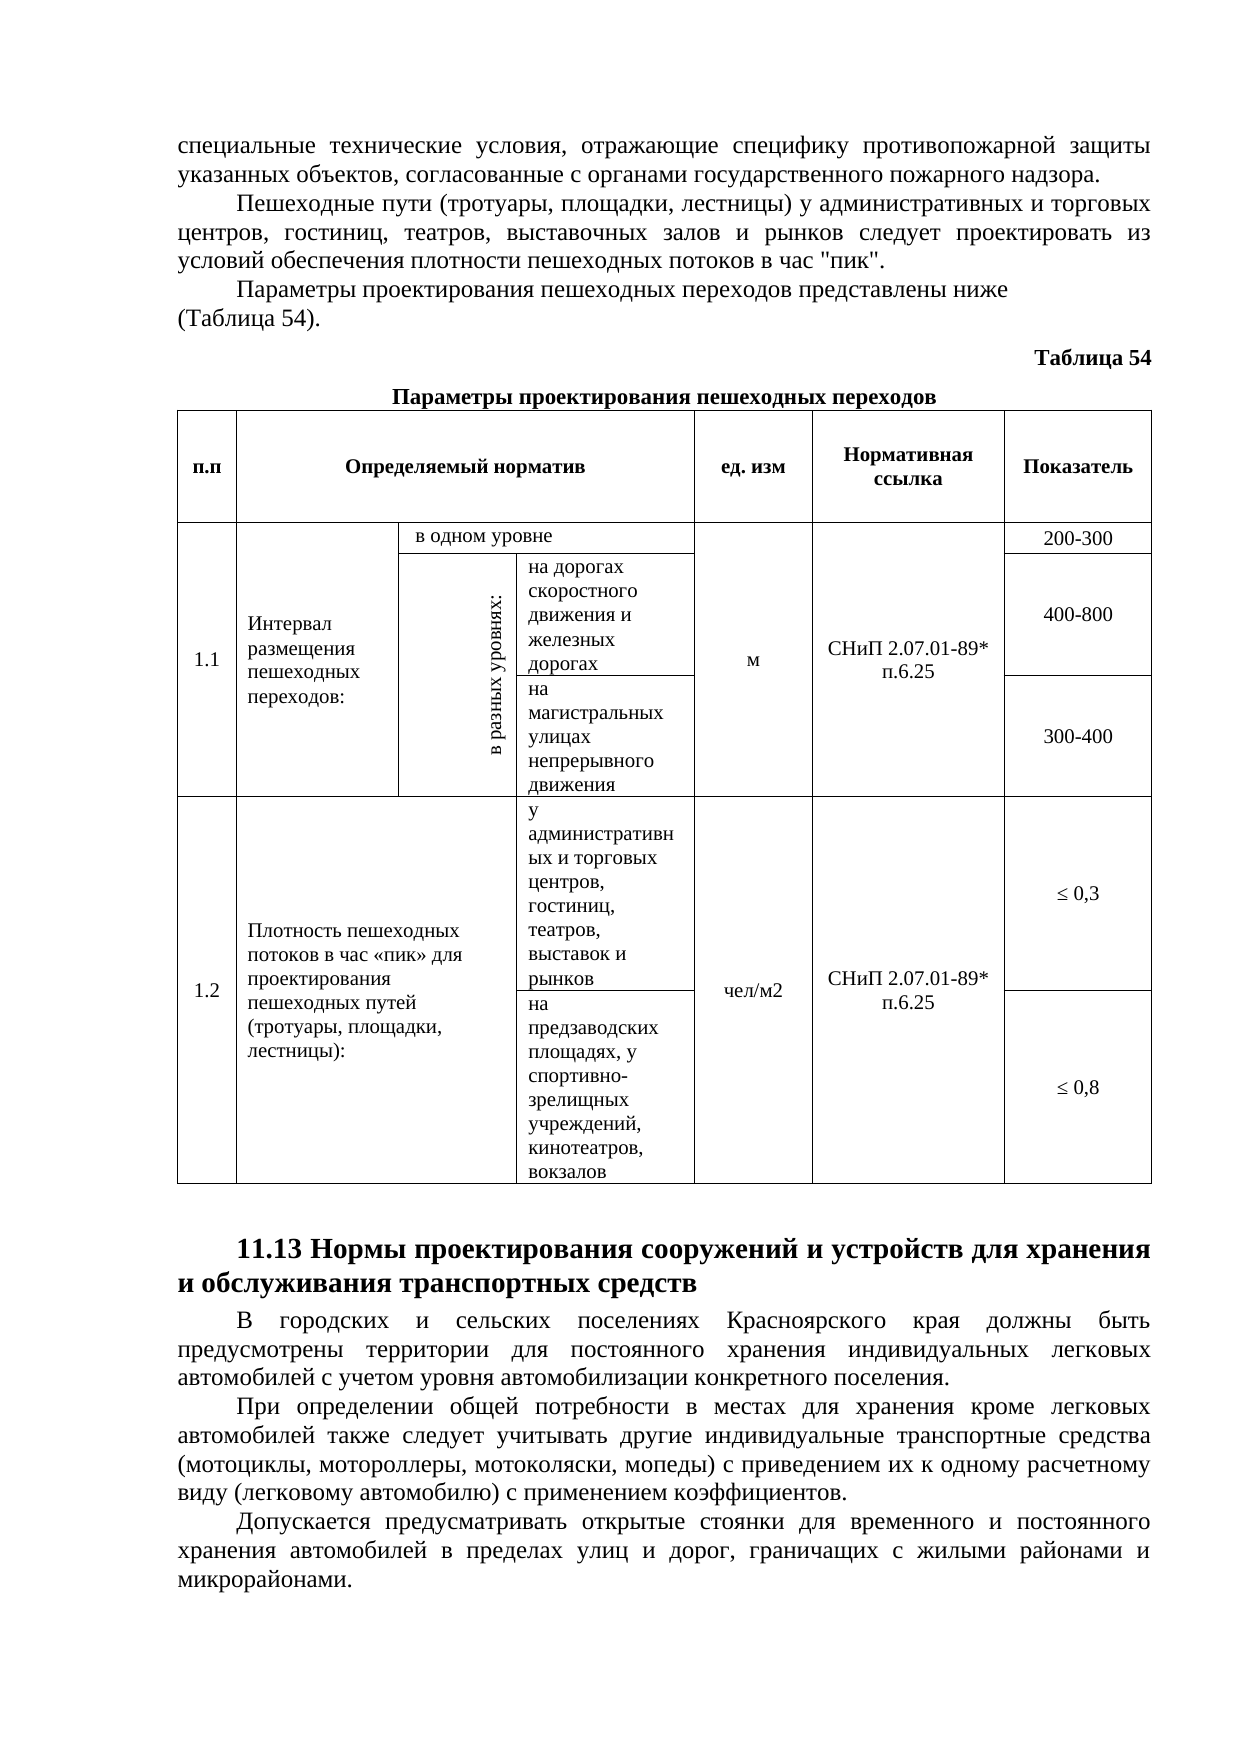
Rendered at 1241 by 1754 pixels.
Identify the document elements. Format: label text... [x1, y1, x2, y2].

text Допускается предусматривать открытые стоянки для временного и постоянного хранения автомобилей в пределах улиц и дорог, граничащих с жилыми районами и микрорайонами. [177, 1506, 1152, 1592]
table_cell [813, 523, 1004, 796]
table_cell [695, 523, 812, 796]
text В городских и сельских поселениях Красноярского края должны быть предусмотрены территории для постоянного хранения индивидуальных легковых автомобилей с учетом уровня автомобилизации конкретного поселения. [177, 1305, 1152, 1391]
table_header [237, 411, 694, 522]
subtitle Нормы проектирования сооружений и устройств для хранения и обслуживания транспортных средств [177, 1232, 1152, 1299]
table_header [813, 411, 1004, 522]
text При определении общей потребности в местах для хранения кроме легковых автомобилей также следует учитывать другие индивидуальные транспортные средства (мотоциклы, мотороллеры, мотоколяски, мопеды) с приведением их к одному расчетному виду (легковому автомобилю) с применением коэффициентов. [177, 1391, 1152, 1506]
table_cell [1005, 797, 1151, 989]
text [177, 131, 1152, 188]
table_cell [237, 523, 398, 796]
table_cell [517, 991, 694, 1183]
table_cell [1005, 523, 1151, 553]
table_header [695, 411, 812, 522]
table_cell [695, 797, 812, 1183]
text (Таблица 54). [177, 303, 1152, 332]
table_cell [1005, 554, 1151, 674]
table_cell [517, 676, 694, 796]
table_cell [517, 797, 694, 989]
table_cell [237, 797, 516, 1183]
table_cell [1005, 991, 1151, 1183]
text Таблица 54 [177, 344, 1152, 371]
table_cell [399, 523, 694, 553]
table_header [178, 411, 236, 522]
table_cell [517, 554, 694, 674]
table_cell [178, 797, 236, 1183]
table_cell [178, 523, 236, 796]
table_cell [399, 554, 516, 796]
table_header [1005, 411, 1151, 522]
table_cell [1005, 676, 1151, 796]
text Параметры проектирования пешеходных переходов [177, 383, 1152, 409]
text Пешеходные пути (тротуары, площадки, лестницы) у административных и торговых центров, гостиниц, театров, выставочных залов и рынков следует проектировать из условий обеспечения плотности пешеходных потоков в час "пик". [177, 188, 1152, 274]
text Параметры проектирования пешеходных переходов представлены ниже [177, 274, 1152, 303]
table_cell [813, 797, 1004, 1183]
